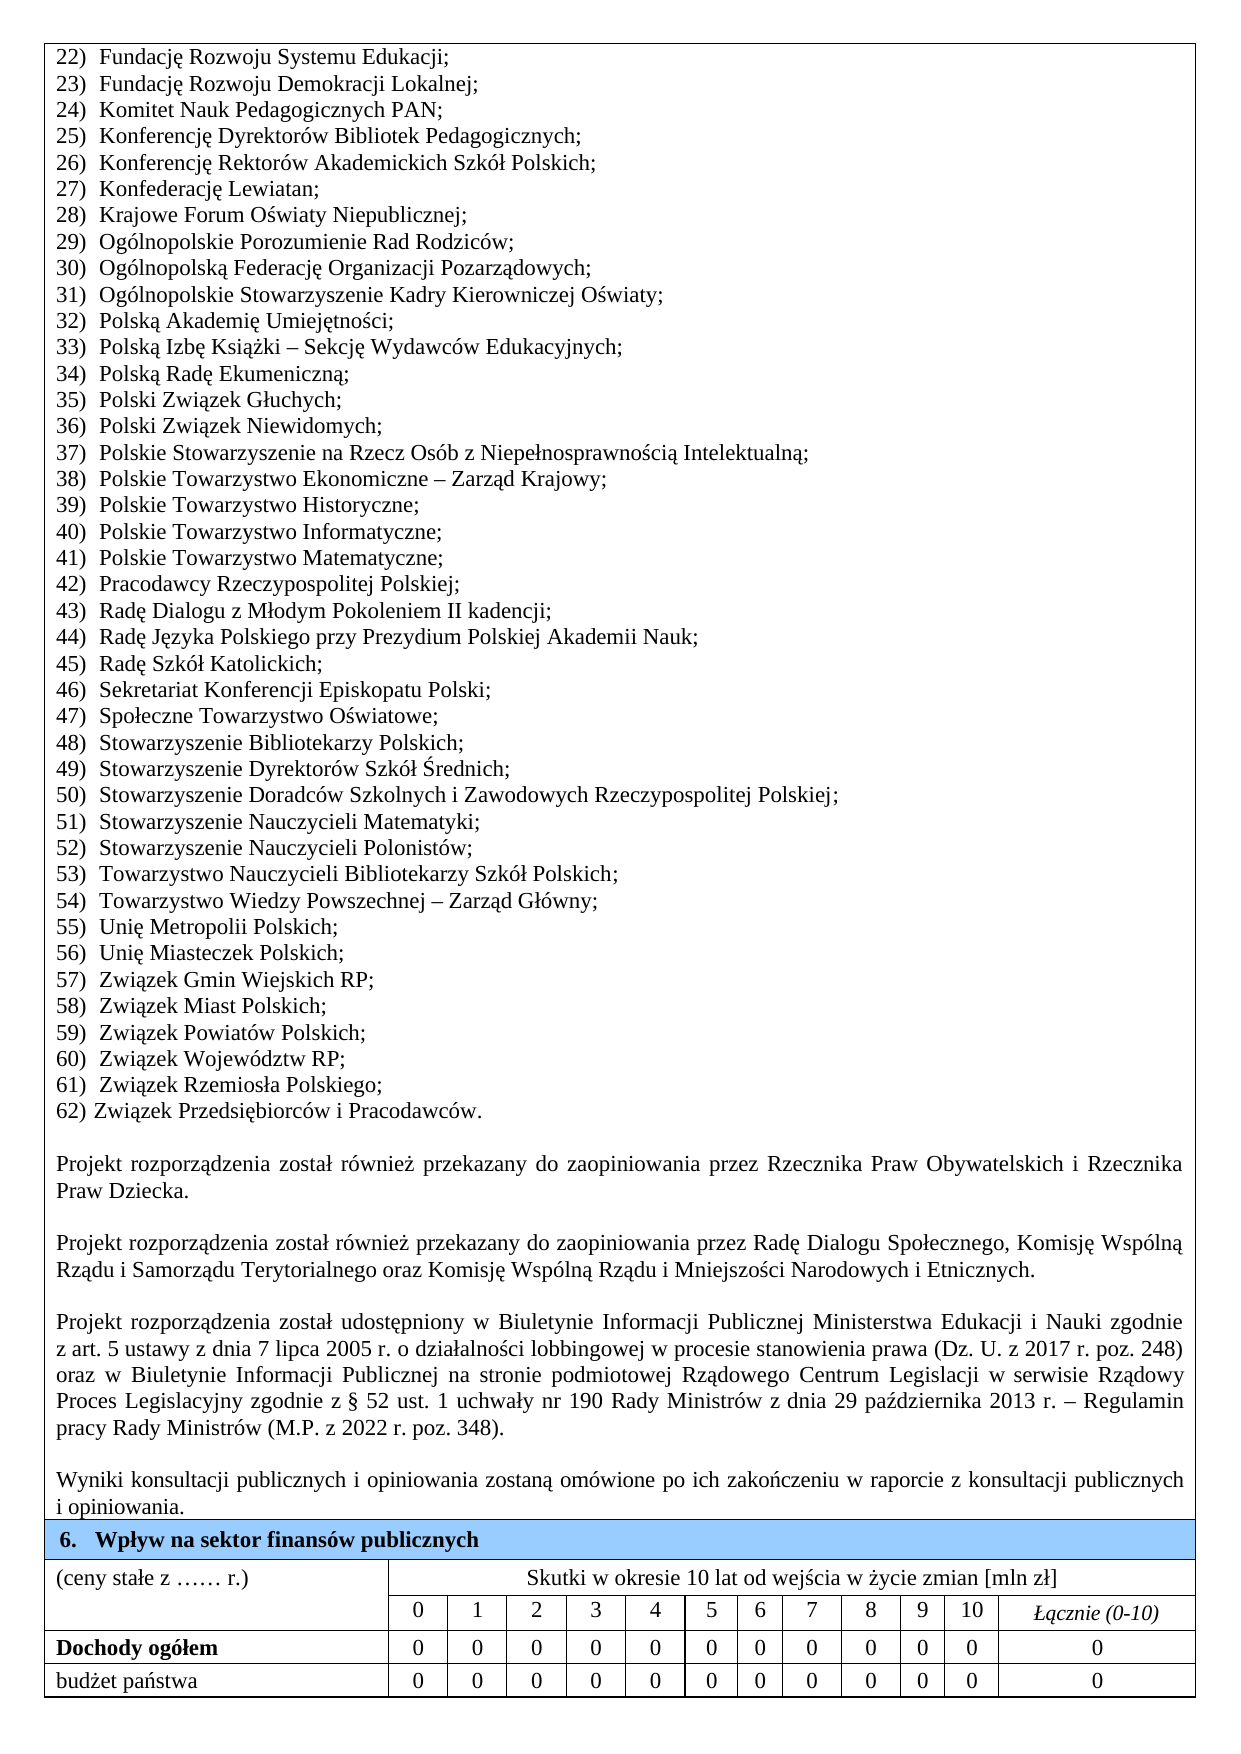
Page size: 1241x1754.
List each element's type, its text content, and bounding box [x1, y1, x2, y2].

table_cell 0 [626, 1664, 684, 1696]
table_cell 0 [842, 1631, 900, 1663]
table_cell 0 [507, 1631, 566, 1663]
table_cell 0 [686, 1664, 737, 1696]
table_cell Dochody ogółem [45, 1631, 388, 1663]
table_cell 0 [901, 1664, 944, 1696]
table_cell 0 [901, 1631, 944, 1663]
table_cell 3 [567, 1596, 625, 1629]
table_cell 0 [389, 1664, 447, 1696]
table_cell 4 [626, 1596, 684, 1629]
table_cell 0 [686, 1631, 737, 1663]
table_cell 0 [567, 1664, 625, 1696]
table_cell 5 [686, 1596, 737, 1629]
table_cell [45, 44, 1195, 1519]
table_cell 0 [945, 1631, 998, 1663]
table_cell Łącznie (0-10) [999, 1596, 1195, 1629]
table_cell 0 [999, 1631, 1195, 1663]
table_cell 0 [626, 1631, 684, 1663]
table_cell 6 [738, 1596, 782, 1629]
table_cell 0 [389, 1631, 447, 1663]
table_cell 0 [945, 1664, 998, 1696]
table_cell 0 [999, 1664, 1195, 1696]
table_cell 0 [783, 1631, 841, 1663]
table_cell budżet państwa [45, 1664, 388, 1696]
table_cell Skutki w okresie 10 lat od wejścia w życie zmian [mln zł] [389, 1560, 1195, 1595]
table_cell 0 [448, 1631, 506, 1663]
table_cell 10 [945, 1596, 998, 1629]
table_cell 8 [842, 1596, 900, 1629]
table_cell 1 [448, 1596, 506, 1629]
table_cell 0 [389, 1596, 447, 1629]
table_cell 0 [842, 1664, 900, 1696]
table_cell (ceny stałe z …… r.) [45, 1560, 388, 1629]
table_cell 0 [507, 1664, 566, 1696]
table_cell 0 [738, 1664, 782, 1696]
table_cell 0 [567, 1631, 625, 1663]
table_cell 9 [901, 1596, 944, 1629]
table_cell 0 [783, 1664, 841, 1696]
table_cell 2 [507, 1596, 566, 1629]
table_cell 7 [783, 1596, 841, 1629]
table_cell 0 [448, 1664, 506, 1696]
table_cell 0 [738, 1631, 782, 1663]
table_cell Wpływ na sektor finansów publicznych [45, 1520, 1195, 1559]
